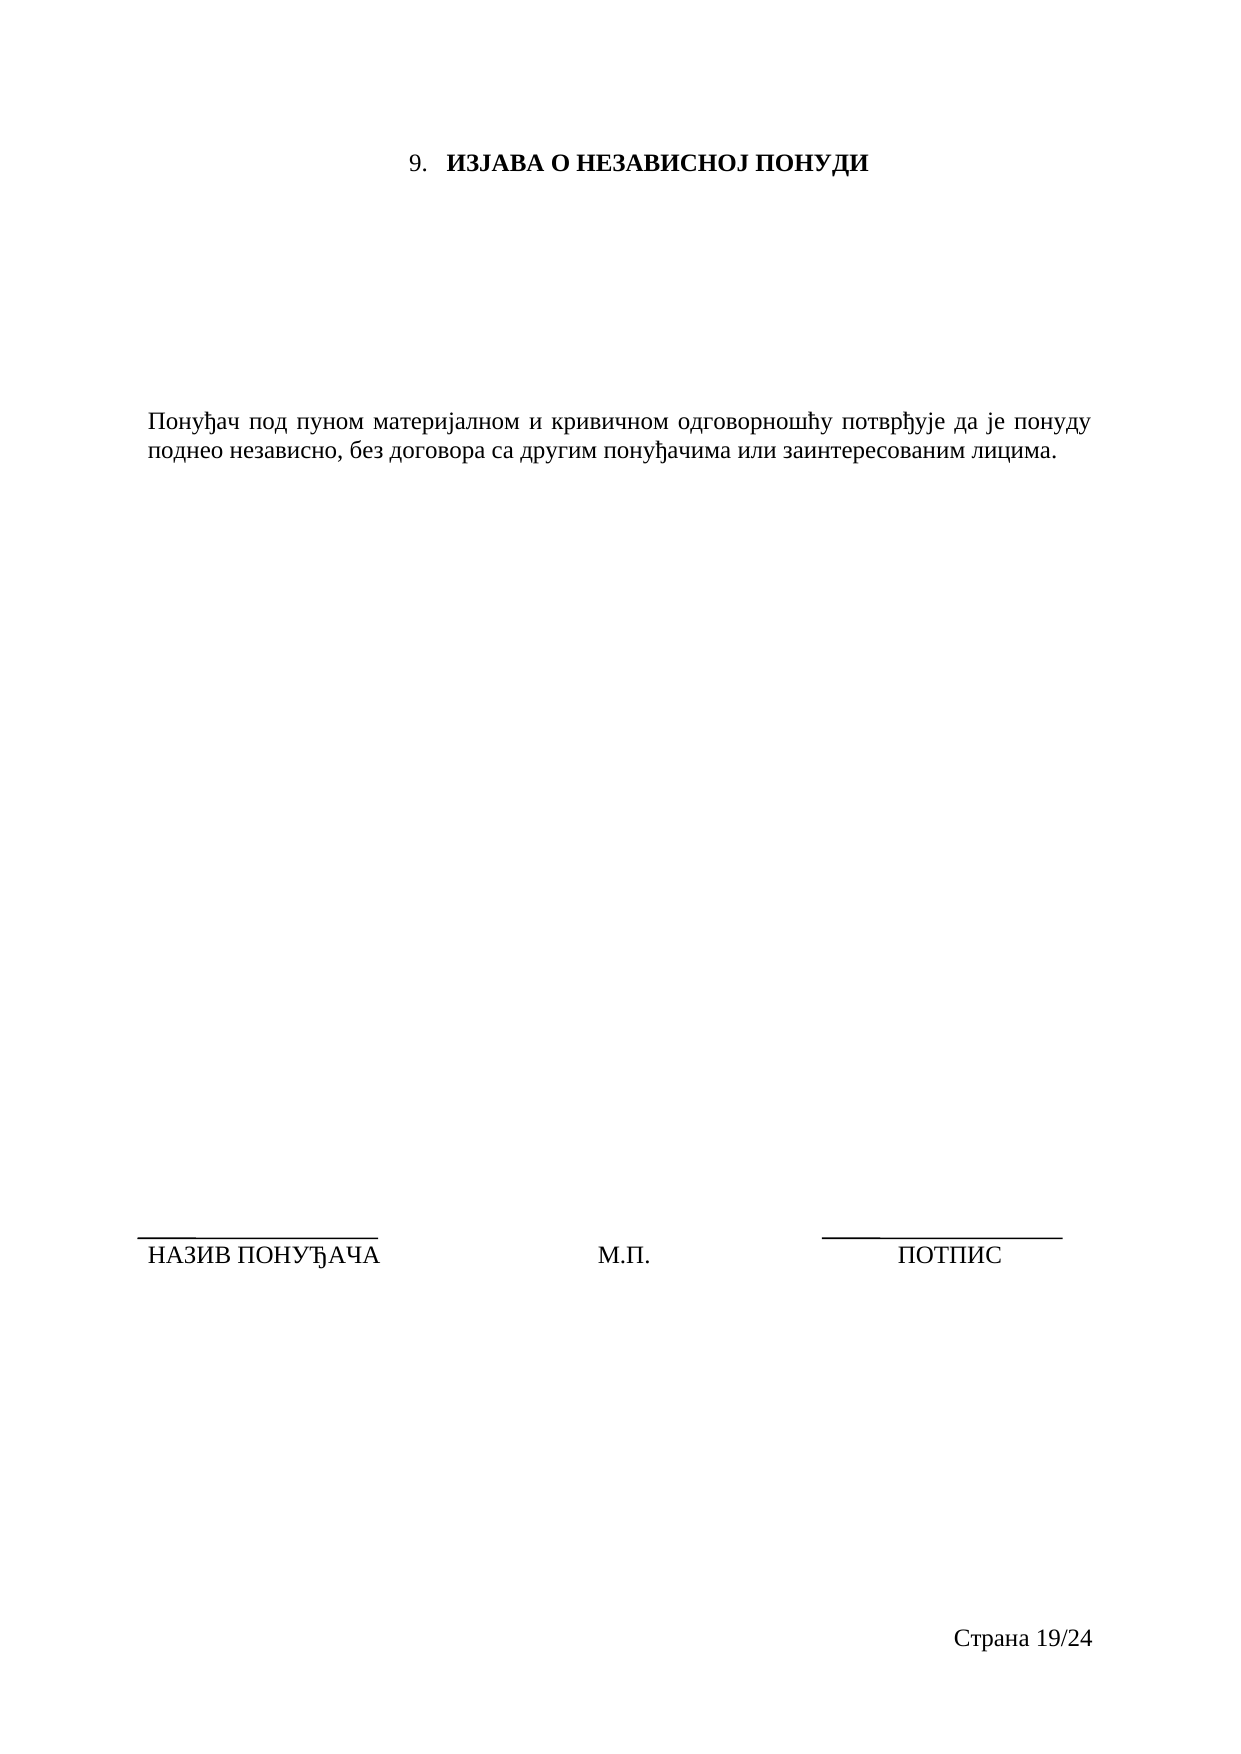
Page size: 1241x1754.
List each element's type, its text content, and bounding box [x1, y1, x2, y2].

text Понуђач под пуном материјалном и кривичном одговорношћу потврђује да је понуду поднео независно, без договора са другим понуђачима или заинтересованим лицима. [148, 406, 1092, 464]
text НАЗИВ ПОНУЂАЧА М.П. ПОТПИС [148, 1240, 1092, 1269]
list ИЗЈАВА О НЕЗАВИСНОЈ ПОНУДИ [185, 148, 1092, 176]
